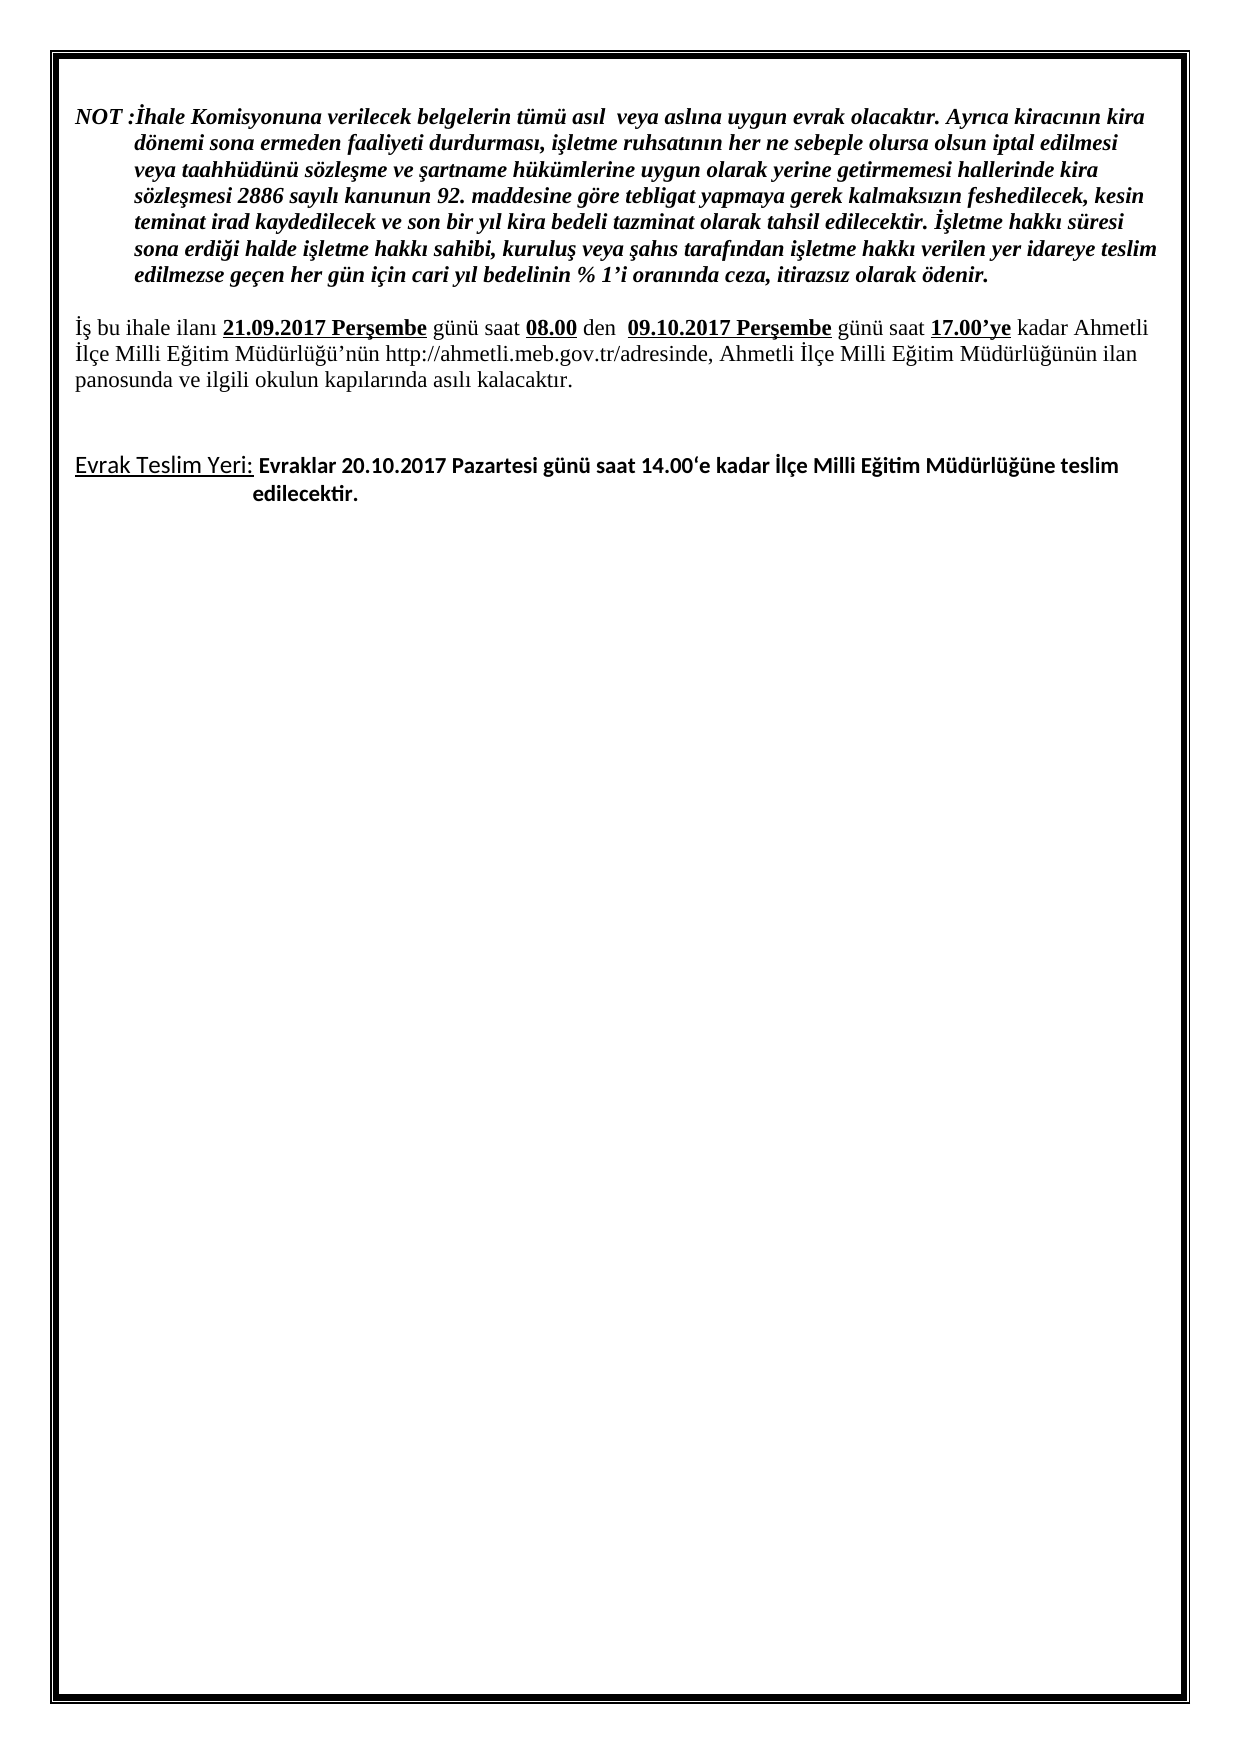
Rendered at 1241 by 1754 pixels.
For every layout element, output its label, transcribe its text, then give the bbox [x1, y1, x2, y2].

text İş bu ihale ilanı 21.09.2017 Perşembe günü saat 08.00 den 09.10.2017 Perşembe günü saat 17.00’ye kadar Ahmetli İlçe Milli Eğitim Müdürlüğü’nün http://ahmetli.meb.gov.tr/adresinde, Ahmetli İlçe Milli Eğitim Müdürlüğünün ilan panosunda ve ilgili okulun kapılarında asılı kalacaktır. [75, 314, 1165, 393]
text Evrak Teslim Yeri: Evraklar 20.10.2017 Pazartesi günü saat 14.00‘e kadar İlçe Milli Eğitim Müdürlüğüne teslim edilecektir. [75, 449, 1165, 507]
text NOT :İhale Komisyonuna verilecek belgelerin tümü asıl veya aslına uygun evrak olacaktır. Ayrıca kiracının kira dönemi sona ermeden faaliyeti durdurması, işletme ruhsatının her ne sebeple olursa olsun iptal edilmesi veya taahhüdünü sözleşme ve şartname hükümlerine uygun olarak yerine getirmemesi hallerinde kira sözleşmesi 2886 sayılı kanunun 92. maddesine göre tebligat yapmaya gerek kalmaksızın feshedilecek, kesin teminat irad kaydedilecek ve son bir yıl kira bedeli tazminat olarak tahsil edilecektir. İşletme hakkı süresi sona erdiği halde işletme hakkı sahibi, kuruluş veya şahıs tarafından işletme hakkı verilen yer idareye teslim edilmezse geçen her gün için cari yıl bedelinin % 1’i oranında ceza, itirazsız olarak ödenir. [75, 103, 1165, 287]
